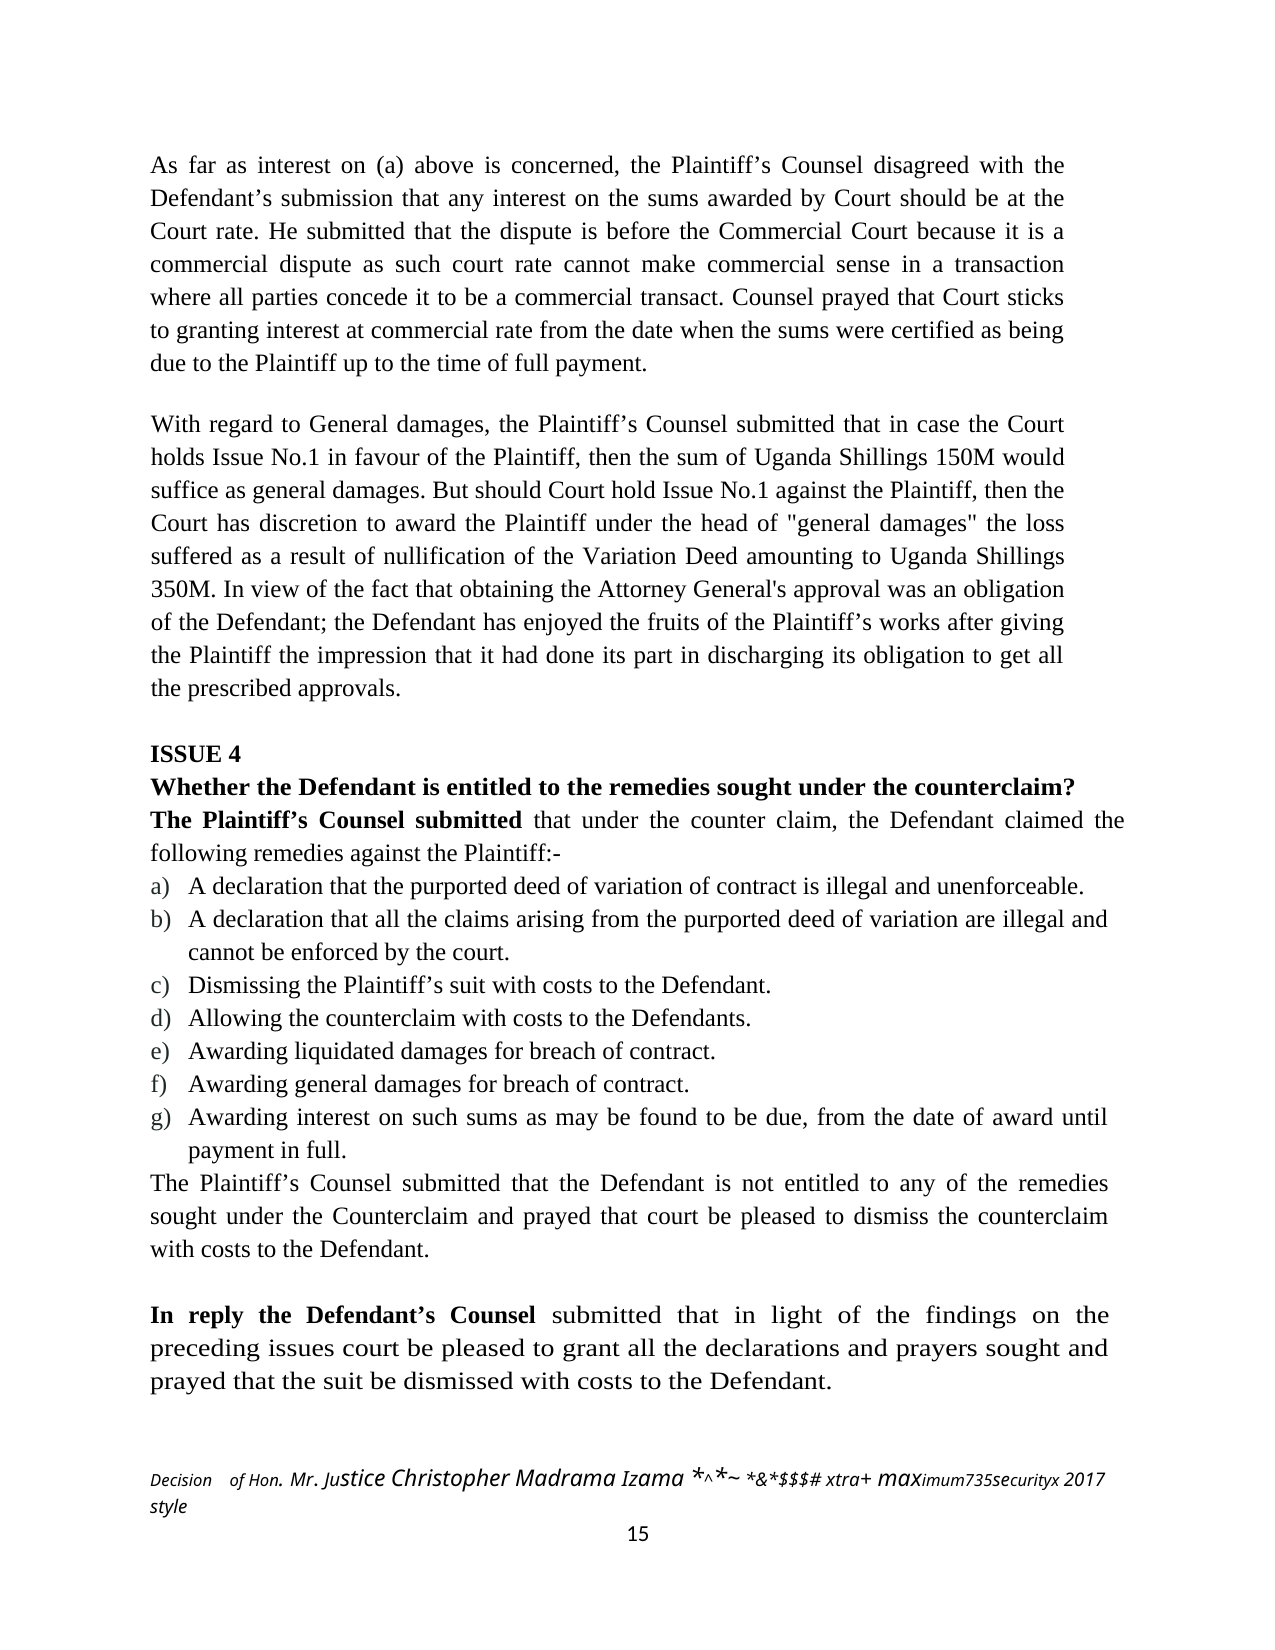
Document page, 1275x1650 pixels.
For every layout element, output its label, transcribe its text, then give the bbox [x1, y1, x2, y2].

list A declaration that the purported deed of variation of contract is illegal and unenforceable. [150, 871, 1110, 900]
text In reply the Defendant’s Counsel submitted that in light of the findings on the preceding issues court be pleased to grant all the declarations and prayers sought and prayed that the suit be dismissed with costs to the Defendant. [150, 1300, 1110, 1395]
list A declaration that all the claims arising from the purported deed of variation are illegal and cannot be enforced by the court. [150, 904, 1110, 966]
text The Plaintiff’s Counsel submitted that the Defendant is not entitled to any of the remedies sought under the Counterclaim and prayed that court be pleased to dismiss the counterclaim with costs to the Defendant. [150, 1168, 1110, 1263]
list Allowing the counterclaim with costs to the Defendants. [150, 1003, 1110, 1032]
text ISSUE 4 [150, 739, 1125, 768]
list Awarding interest on such sums as may be found to be due, from the date of award until payment in full. [150, 1102, 1110, 1164]
list Awarding liquidated damages for breach of contract. [150, 1036, 1110, 1065]
text Whether the Defendant is entitled to the remedies sought under the counterclaim? [150, 772, 1125, 801]
list Dismissing the Plaintiff’s suit with costs to the Defendant. [150, 970, 1110, 999]
text With regard to General damages, the Plaintiff’s Counsel submitted that in case the Court holds Issue No.1 in favour of the Plaintiff, then the sum of Uganda Shillings 150M would suffice as general damages. But should Court hold Issue No.1 against the Plaintiff, then the Court has discretion to award the Plaintiff under the head of "general damages" the loss suffered as a result of nullification of the Variation Deed amounting to Uganda Shillings 350M. In view of the fact that obtaining the Attorney General's approval was an obligation of the Defendant; the Defendant has enjoyed the fruits of the Plaintiff’s works after giving the Plaintiff the impression that it had done its part in discharging its obligation to get all the prescribed approvals. [151, 409, 1066, 702]
text The Plaintiff’s Counsel submitted that under the counter claim, the Defendant claimed the following remedies against the Plaintiff:- [150, 805, 1125, 867]
text As far as interest on (a) above is concerned, the Plaintiff’s Counsel disagreed with the Defendant’s submission that any interest on the sums awarded by Court should be at the Court rate. He submitted that the dispute is before the Commercial Court because it is a commercial dispute as such court rate cannot make commercial sense in a transaction where all parties concede it to be a commercial transact. Counsel prayed that Court sticks to granting interest at commercial rate from the date when the sums were certified as being due to the Plaintiff up to the time of full payment. [150, 150, 1066, 377]
list Awarding general damages for breach of contract. [150, 1069, 1110, 1098]
